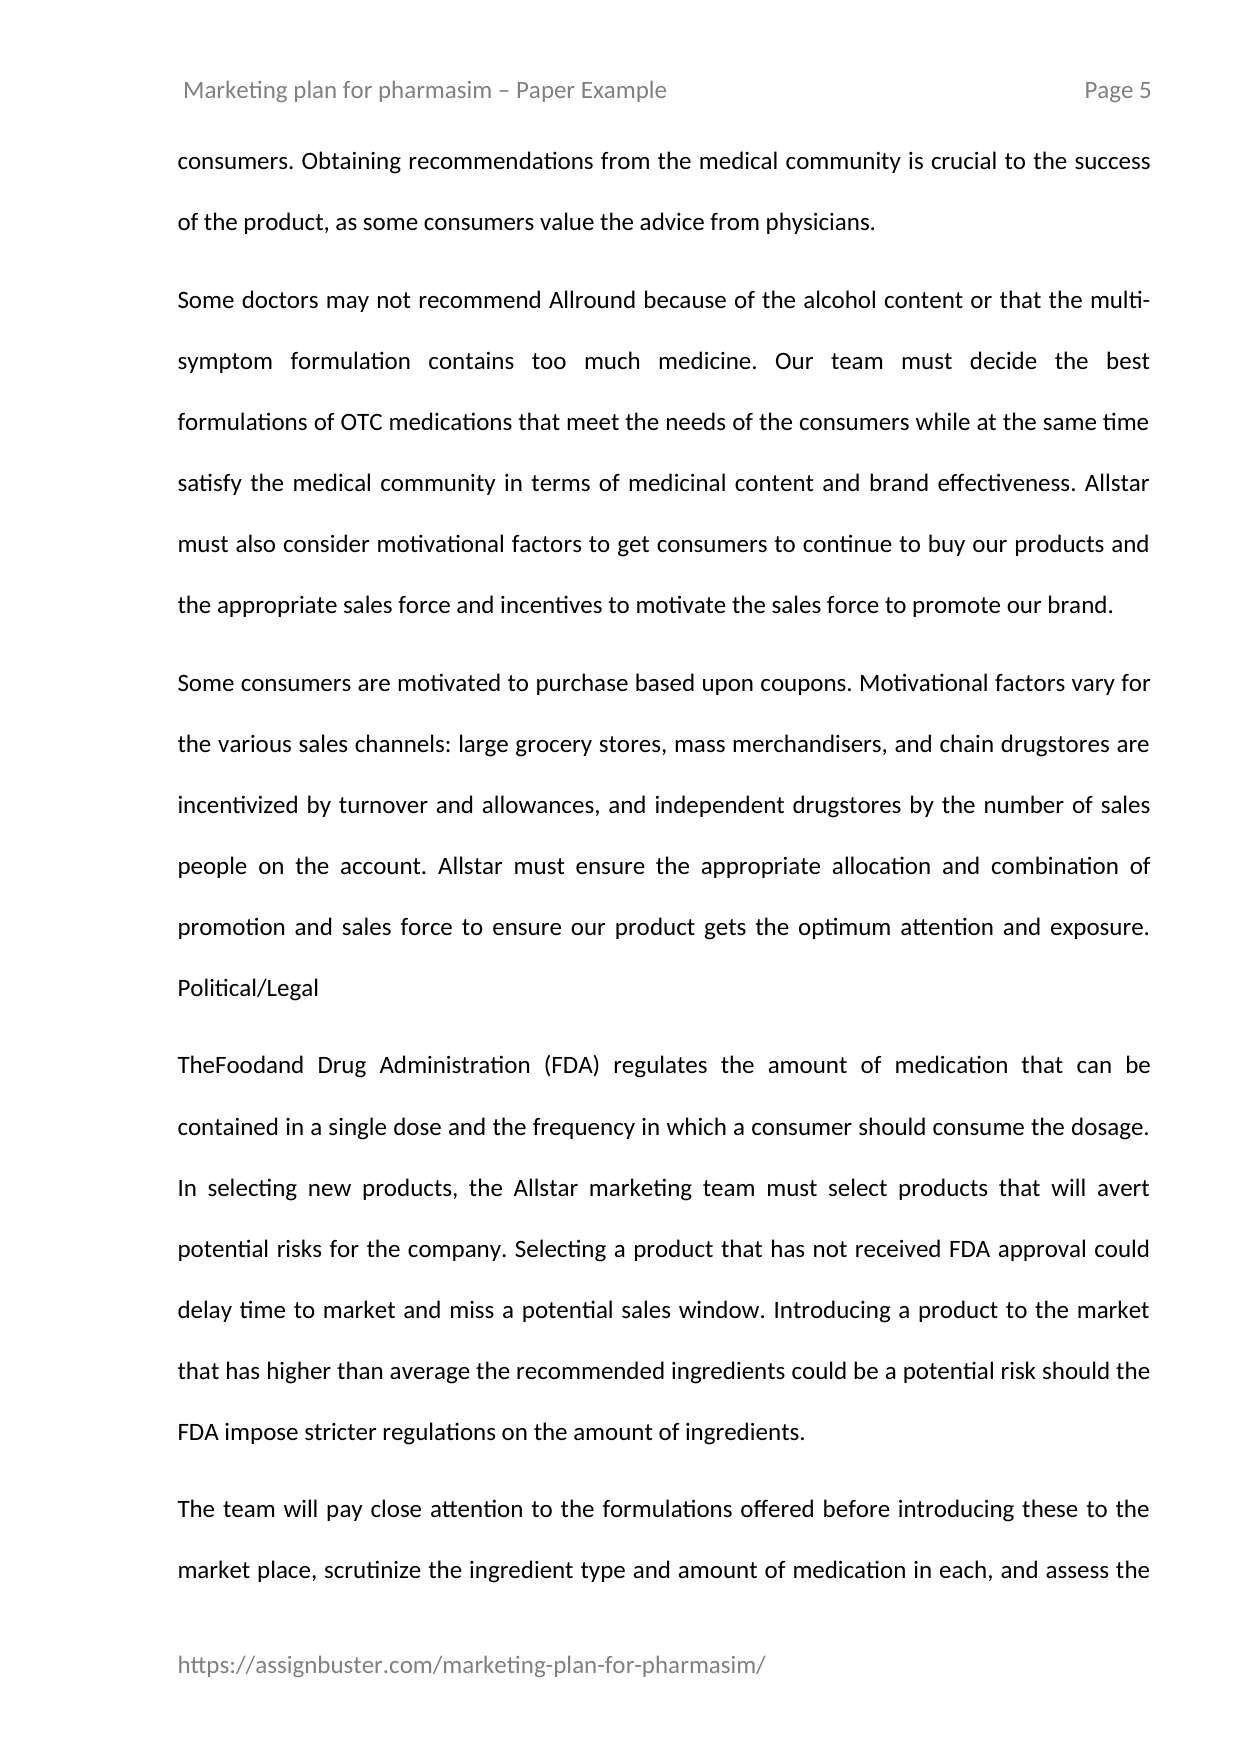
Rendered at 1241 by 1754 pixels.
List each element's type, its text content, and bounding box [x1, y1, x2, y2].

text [177, 145, 1152, 237]
text TheFoodand Drug Administration (FDA) regulates the amount of medication that can be contained in a single dose and the frequency in which a consumer should consume the dosage. In selecting new products, the Allstar marketing team must select products that will avert potential risks for the company. Selecting a product that has not received FDA approval could delay time to market and miss a potential sales window. Introducing a product to the market that has higher than average the recommended ingredients could be a potential risk should the FDA impose stricter regulations on the amount of ingredients. [177, 1049, 1152, 1446]
text Some doctors may not recommend Allround because of the alcohol content or that the multi-symptom formulation contains too much medicine. Our team must decide the best formulations of OTC medications that meet the needs of the consumers while at the same time satisfy the medical community in terms of medicinal content and brand effectiveness. Allstar must also consider motivational factors to get consumers to continue to buy our products and the appropriate sales force and incentives to motivate the sales force to promote our brand. [177, 284, 1152, 619]
text Some consumers are motivated to purchase based upon coupons. Motivational factors vary for the various sales channels: large grocery stores, mass merchandisers, and chain drugstores are incentivized by turnover and allowances, and independent drugstores by the number of sales people on the account. Allstar must ensure the appropriate allocation and combination of promotion and sales force to ensure our product gets the optimum attention and exposure. Political/Legal [177, 667, 1152, 1002]
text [177, 1493, 1152, 1585]
